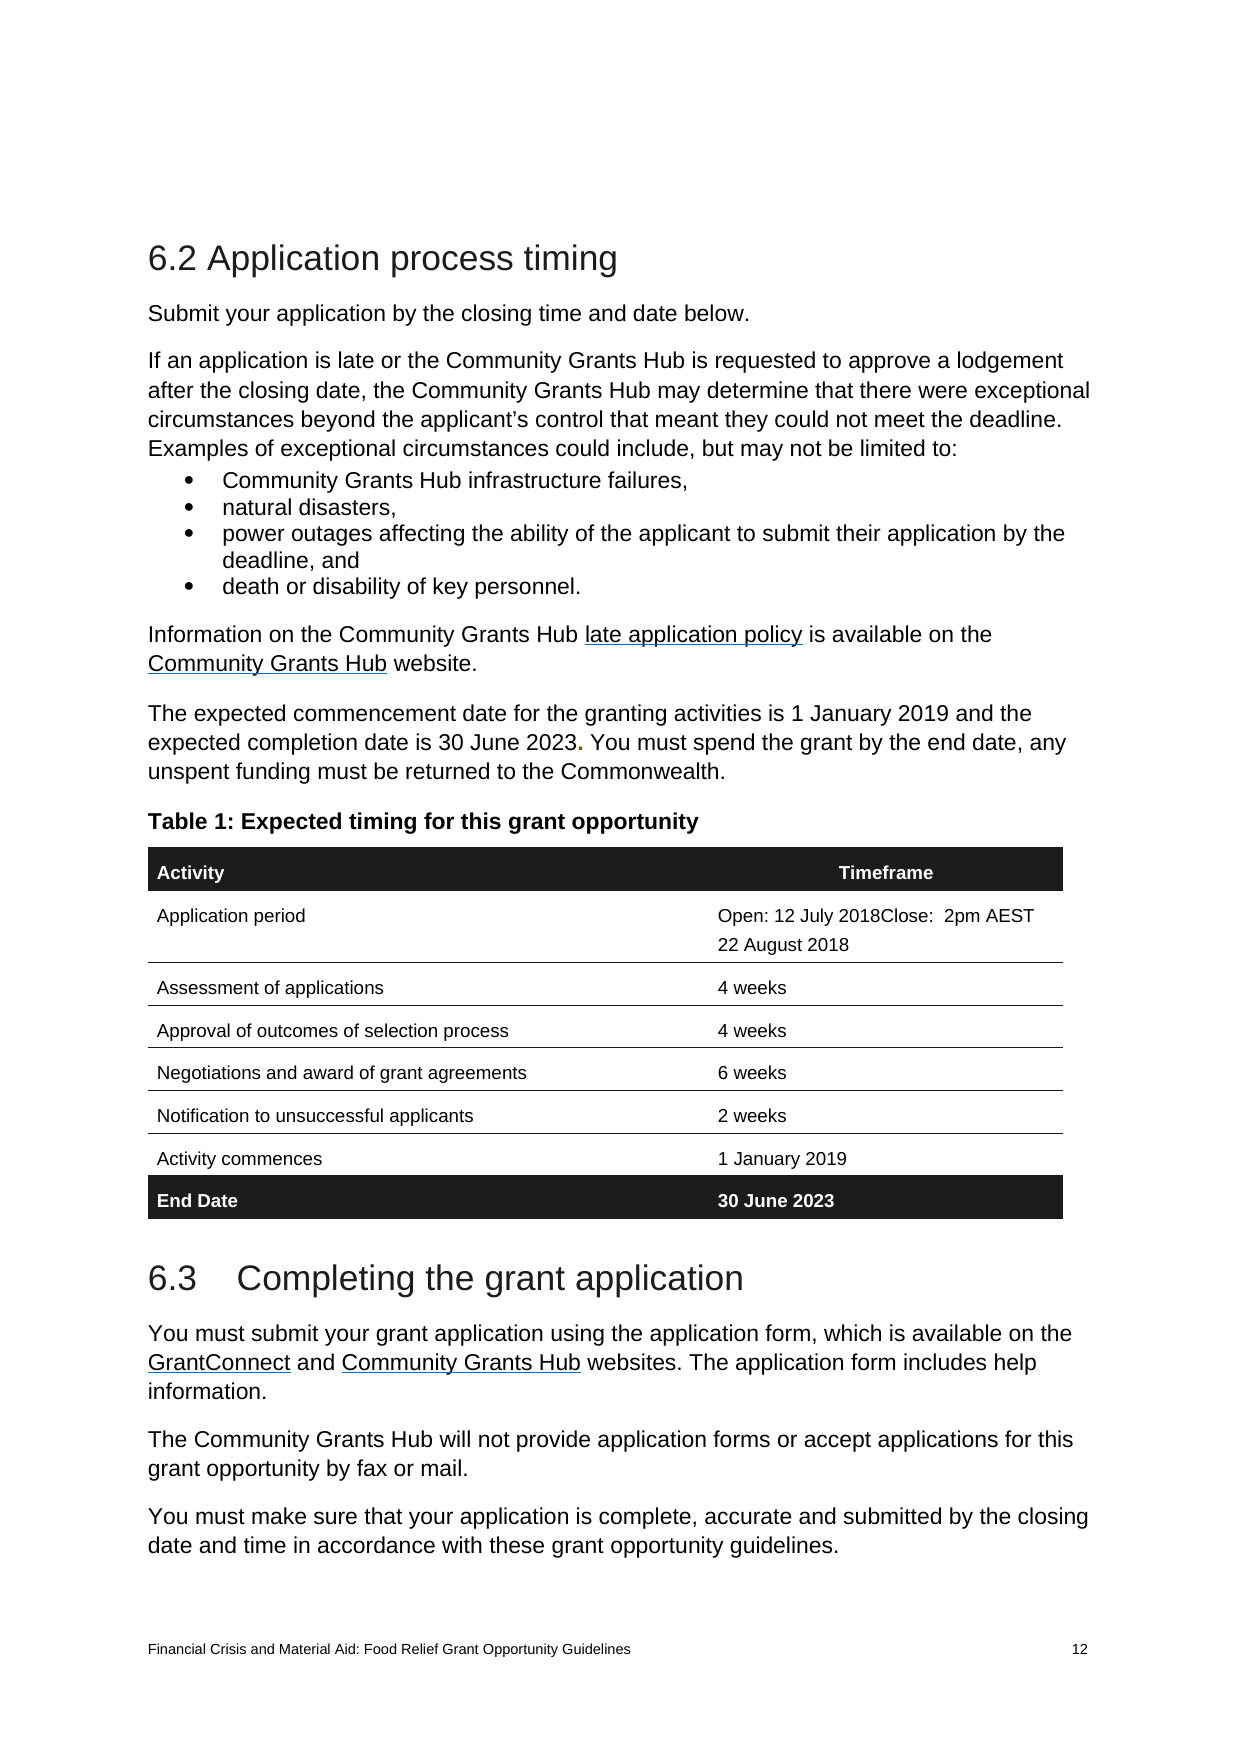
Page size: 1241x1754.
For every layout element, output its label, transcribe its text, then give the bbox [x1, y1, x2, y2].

table_cell Activity commences [148, 1134, 709, 1175]
table_cell End Date [148, 1176, 709, 1218]
table_cell 1 January 2019 [709, 1134, 1063, 1175]
text Information on the Community Grants Hub late application policy is available on the Community Grants Hub website. [148, 618, 1092, 676]
text Table 1: Expected timing for this grant opportunity [148, 806, 1092, 835]
text If an application is late or the Community Grants Hub is requested to approve a lodgement after the closing date, the Community Grants Hub may determine that there were exceptional circumstances beyond the applicant’s control that meant they could not meet the deadline. Examples of exceptional circumstances could include, but may not be limited to: [148, 344, 1092, 461]
table_cell Approval of outcomes of selection process [148, 1006, 709, 1047]
table_cell 4 weeks [709, 963, 1063, 1004]
table_cell Assessment of applications [148, 963, 709, 1004]
text The Community Grants Hub will not provide application forms or accept applications for this grant opportunity by fax or mail. [148, 1423, 1092, 1482]
table_header Activity [148, 848, 709, 890]
table_cell Application period [148, 891, 709, 962]
table_cell Negotiations and award of grant agreements [148, 1048, 709, 1090]
text Submit your application by the closing time and date below. [148, 297, 1092, 326]
subtitle Application process timing [148, 236, 1092, 278]
list natural disasters, [185, 494, 1092, 520]
subtitle Completing the grant application [148, 1257, 1092, 1298]
table_cell Open: 12 July 2018Close: 2pm AEST 22 August 2018 [709, 891, 1063, 962]
list death or disability of key personnel. [185, 573, 1092, 599]
table_cell 30 June 2023 [709, 1176, 1063, 1218]
text You must make sure that your application is complete, accurate and submitted by the closing date and time in accordance with these grant opportunity guidelines. [148, 1500, 1092, 1559]
table_cell 2 weeks [709, 1091, 1063, 1133]
text You must submit your grant application using the application form, which is available on the GrantConnect and Community Grants Hub websites. The application form includes help information. [148, 1317, 1092, 1404]
text The expected commencement date for the granting activities is 1 January 2019 and the expected completion date is 30 June 2023. You must spend the grant by the end date, any unspent funding must be returned to the Commonwealth. [148, 697, 1092, 785]
table_cell Notification to unsuccessful applicants [148, 1091, 709, 1133]
table_cell 6 weeks [709, 1048, 1063, 1090]
table_cell 4 weeks [709, 1006, 1063, 1047]
list Community Grants Hub infrastructure failures, [185, 467, 1092, 494]
table_header Timeframe [709, 848, 1063, 890]
list power outages affecting the ability of the applicant to submit their application by the deadline, and [185, 520, 1092, 573]
